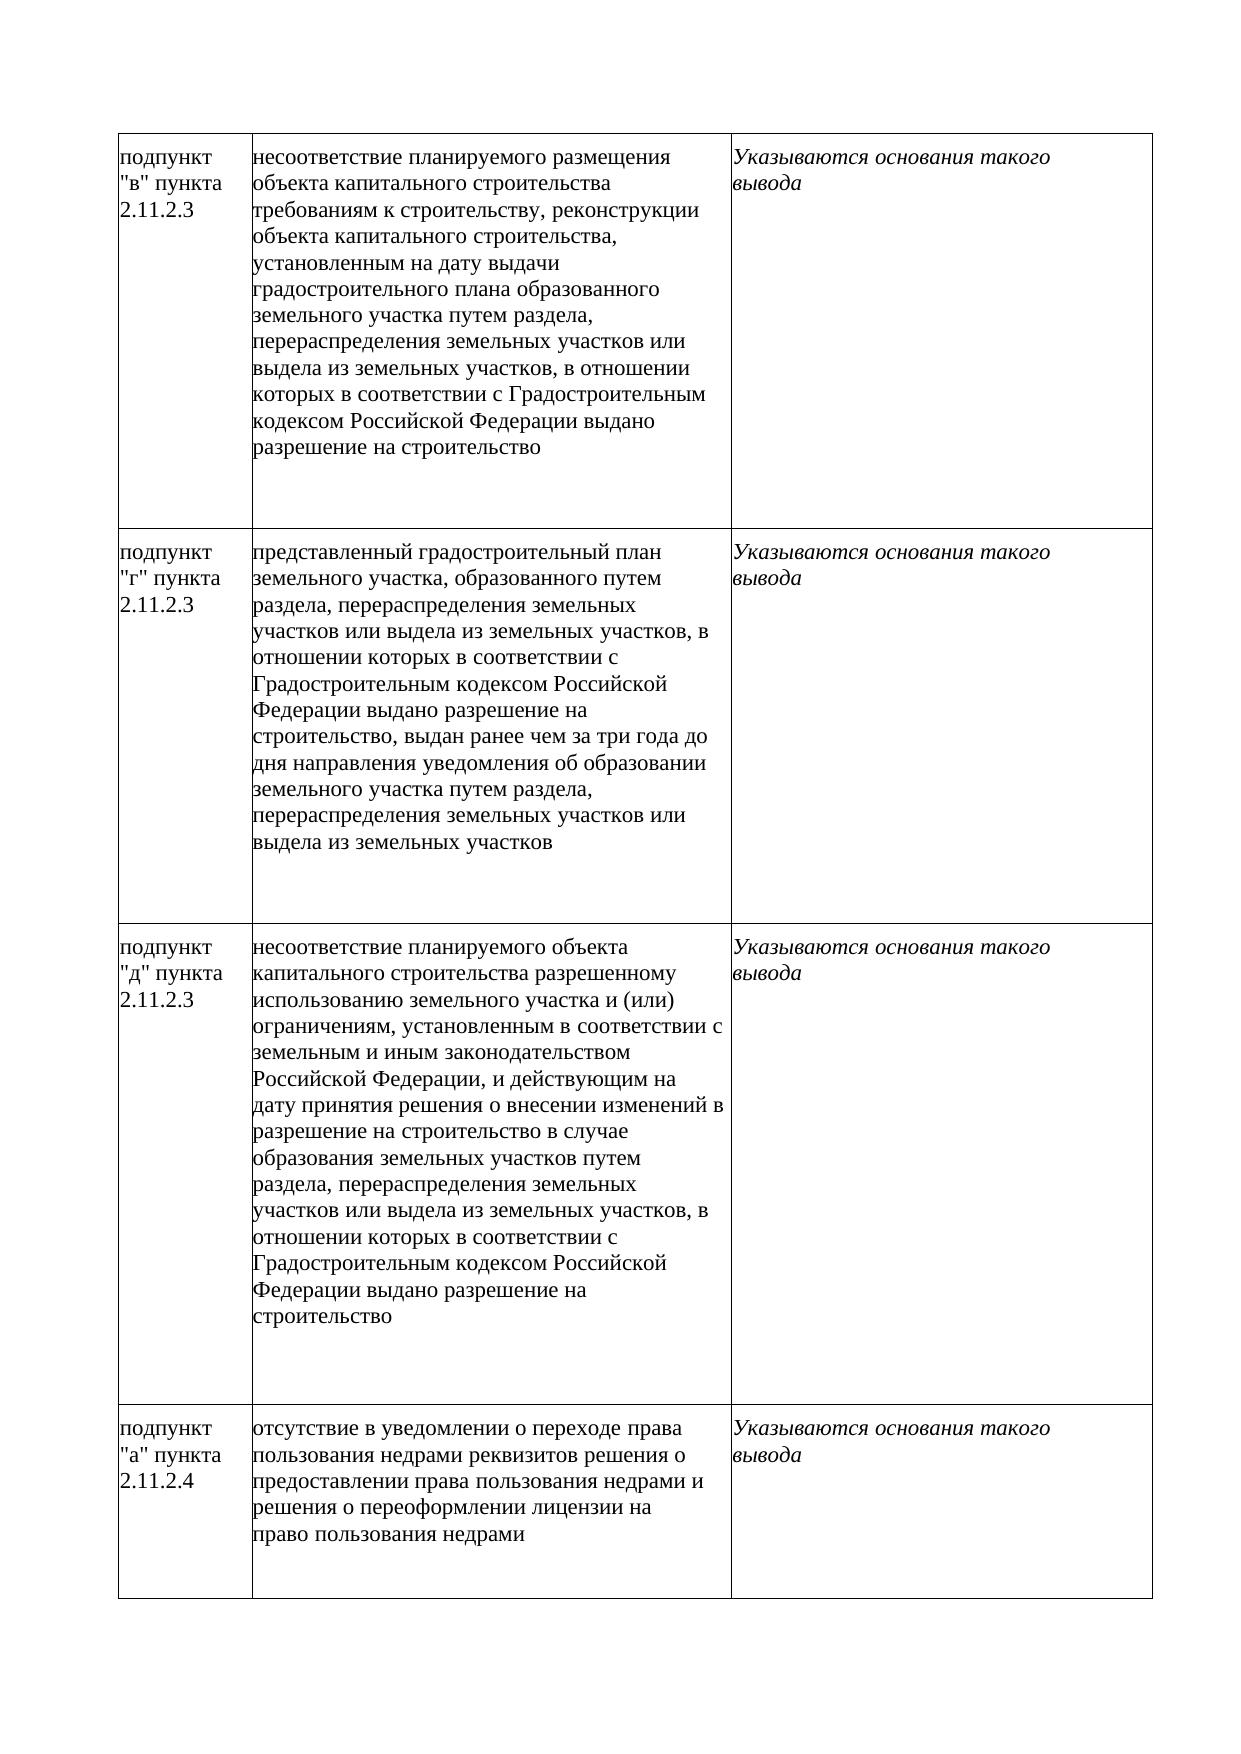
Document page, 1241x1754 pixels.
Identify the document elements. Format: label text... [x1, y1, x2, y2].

table_cell отсутствие в уведомлении о переходе права пользования недрами реквизитов решения о предоставлении права пользования недрами и решения о переоформлении лицензии на право пользования недрами [253, 1405, 731, 1598]
table_cell представленный градостроительный план земельного участка, образованного путем раздела, перераспределения земельных участков или выдела из земельных участков, в отношении которых в соответствии с Градостроительным кодексом Российской Федерации выдано разрешение на строительство, выдан ранее чем за три года до дня направления уведомления об образовании земельного участка путем раздела, перераспределения земельных участков или выдела из земельных участков [253, 529, 731, 922]
table_cell несоответствие планируемого объекта капитального строительства разрешенному использованию земельного участка и (или) ограничениям, установленным в соответствии с земельным и иным законодательством Российской Федерации, и действующим на дату принятия решения о внесении изменений в разрешение на строительство в случае образования земельных участков путем раздела, перераспределения земельных участков или выдела из земельных участков, в отношении которых в соответствии с Градостроительным кодексом Российской Федерации выдано разрешение на строительство [253, 924, 731, 1404]
table_cell Указываются основания такого вывода [732, 529, 1152, 922]
table_cell Указываются основания такого вывода [732, 924, 1152, 1404]
table_cell подпункт "а" пункта 2.11.2.4 [119, 1405, 252, 1598]
table_cell подпункт "г" пункта 2.11.2.3 [119, 529, 252, 922]
table_header подпункт "в" пункта 2.11.2.3 [119, 134, 252, 527]
table_header Указываются основания такого вывода [732, 134, 1152, 527]
table_cell Указываются основания такого вывода [732, 1405, 1152, 1598]
table_header несоответствие планируемого размещения объекта капитального строительства требованиям к строительству, реконструкции объекта капитального строительства, установленным на дату выдачи градостроительного плана образованного земельного участка путем раздела, перераспределения земельных участков или выдела из земельных участков, в отношении которых в соответствии с Градостроительным кодексом Российской Федерации выдано разрешение на строительство [253, 134, 731, 527]
table_cell подпункт "д" пункта 2.11.2.3 [119, 924, 252, 1404]
